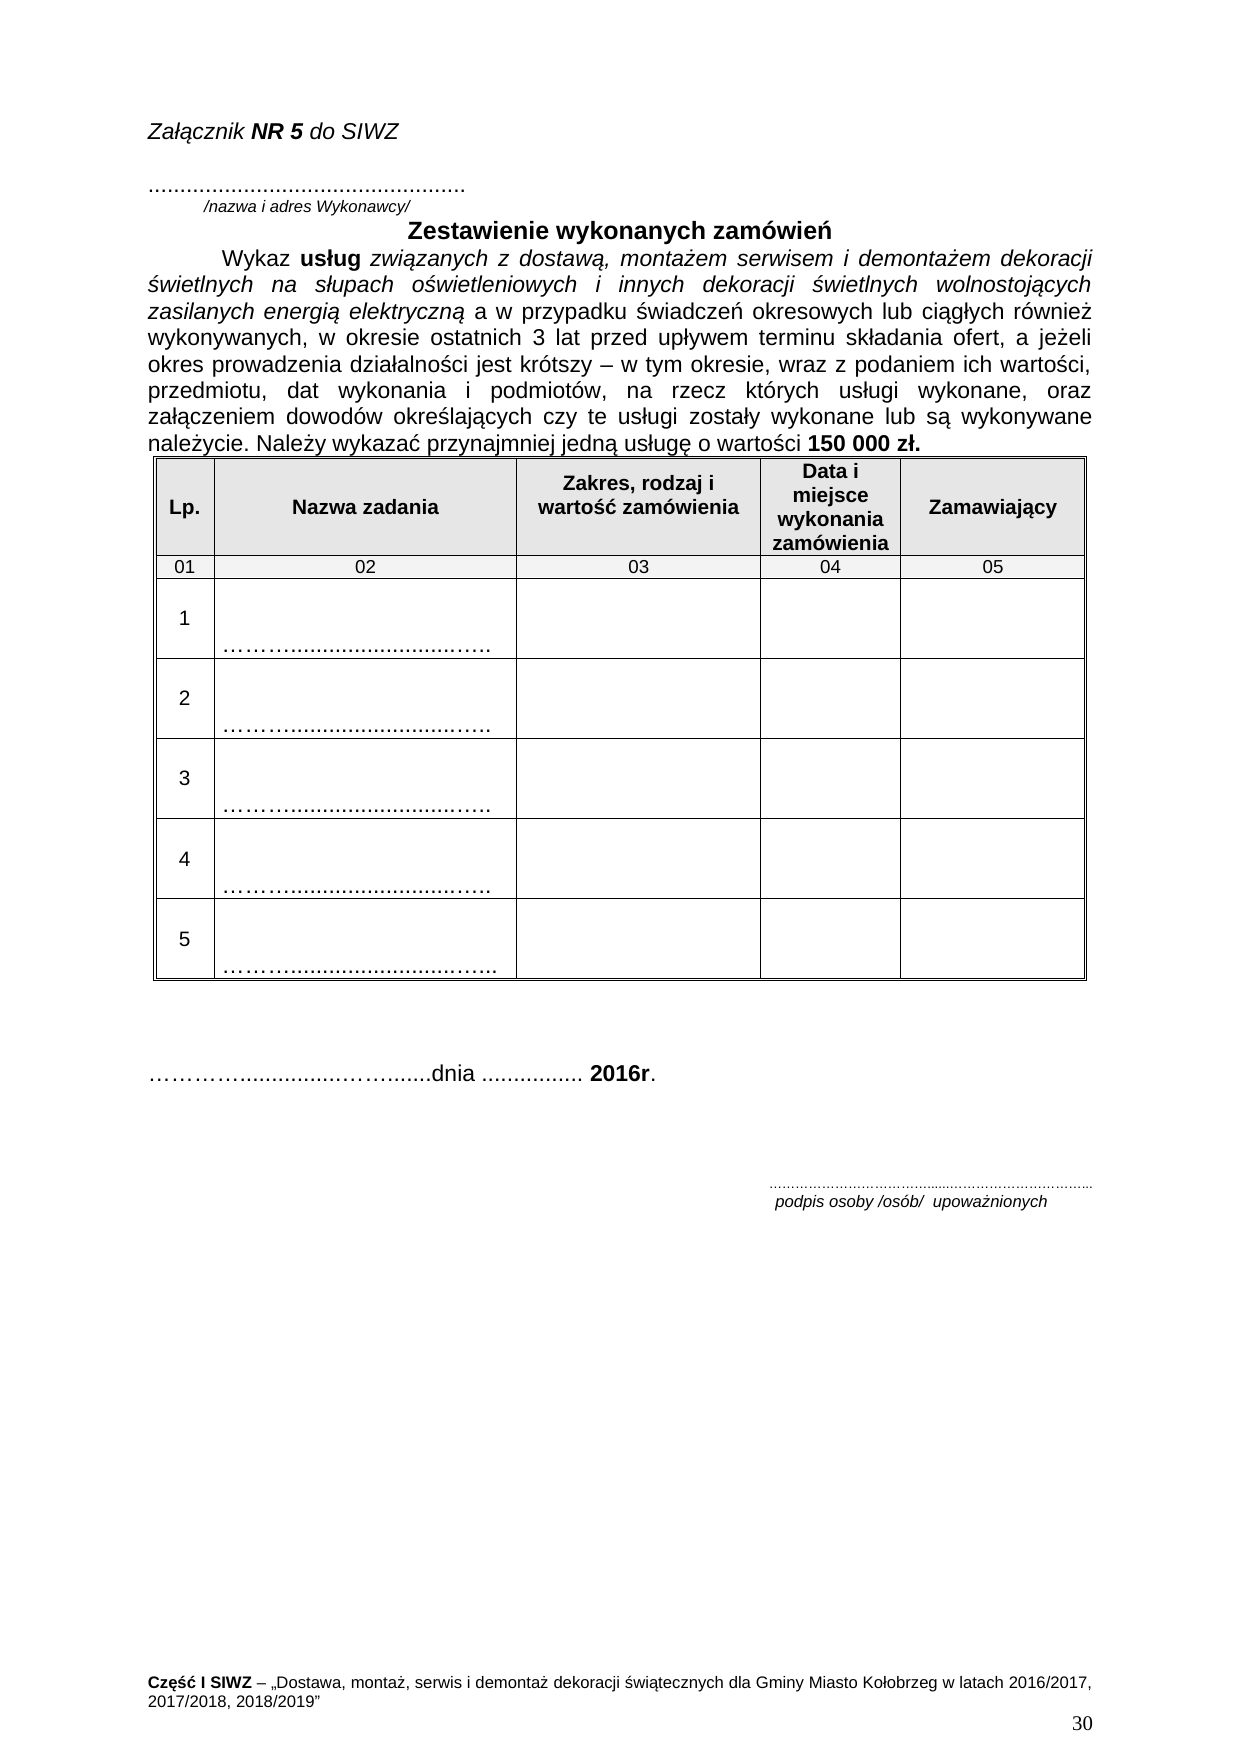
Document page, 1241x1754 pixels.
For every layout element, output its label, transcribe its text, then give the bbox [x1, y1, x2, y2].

text /nazwa i adres Wykonawcy/ [204, 197, 1092, 216]
text ………………………………......…………………………... [148, 1166, 1092, 1192]
table_cell [901, 659, 1084, 738]
table_cell 1 [157, 579, 214, 658]
table_cell ………..........................….. [215, 659, 516, 738]
table_header Lp. [157, 459, 214, 555]
table_cell 02 [215, 556, 516, 577]
table_cell 4 [157, 819, 214, 898]
text Wykaz usług związanych z dostawą, montażem serwisem i demontażem dekoracji świetlnych na słupach oświetleniowych i innych dekoracji świetlnych wolnostojących zasilanych energią elektryczną a w przypadku świadczeń okresowych lub ciągłych również wykonywanych, w okresie ostatnich 3 lat przed upływem terminu składania ofert, a jeżeli okres prowadzenia działalności jest krótszy – w tym okresie, wraz z podaniem ich wartości, przedmiotu, dat wykonania i podmiotów, na rzecz których usługi wykonane, oraz załączeniem dowodów określających czy te usługi zostały wykonane lub są wykonywane należycie. Należy wykazać przynajmniej jedną usługę o wartości 150 000 zł. [148, 245, 1092, 456]
table_cell [901, 579, 1084, 658]
table_cell ………..........................….. [215, 579, 516, 658]
table_cell [517, 899, 760, 978]
table_cell 04 [761, 556, 900, 577]
text .................................................. [148, 171, 1092, 197]
table_header Nazwa zadania [215, 459, 516, 555]
subtitle Zestawienie wykonanych zamówień [148, 216, 1092, 245]
table_cell [517, 579, 760, 658]
table_cell [761, 579, 900, 658]
table_cell [517, 659, 760, 738]
table_cell [761, 899, 900, 978]
table_cell [517, 819, 760, 898]
table_header Zamawiający [901, 459, 1084, 555]
table_cell 5 [157, 899, 214, 978]
table_cell [761, 659, 900, 738]
table_cell ………..........................….. [215, 819, 516, 898]
table_cell 05 [901, 556, 1084, 577]
table_header Data i miejsce wykonania zamówienia [761, 459, 900, 555]
table_cell 3 [157, 739, 214, 818]
table_cell 01 [157, 556, 214, 577]
text podpis osoby /osób/ upoważnionych [148, 1192, 1047, 1211]
table_cell [901, 899, 1084, 978]
text Załącznik NR 5 do SIWZ [148, 118, 1092, 144]
table_cell [901, 819, 1084, 898]
table_cell [901, 739, 1084, 818]
text …………................…….......dnia ................ 2016r. [148, 1060, 1092, 1087]
table_cell [761, 819, 900, 898]
table_cell ………..........................….. [215, 739, 516, 818]
table_cell ………..........................…... [215, 899, 516, 978]
table_cell [517, 739, 760, 818]
table_cell 03 [517, 556, 760, 577]
table_header Zakres, rodzaj i wartość zamówienia [517, 459, 760, 555]
table_cell 2 [157, 659, 214, 738]
table_cell [761, 739, 900, 818]
